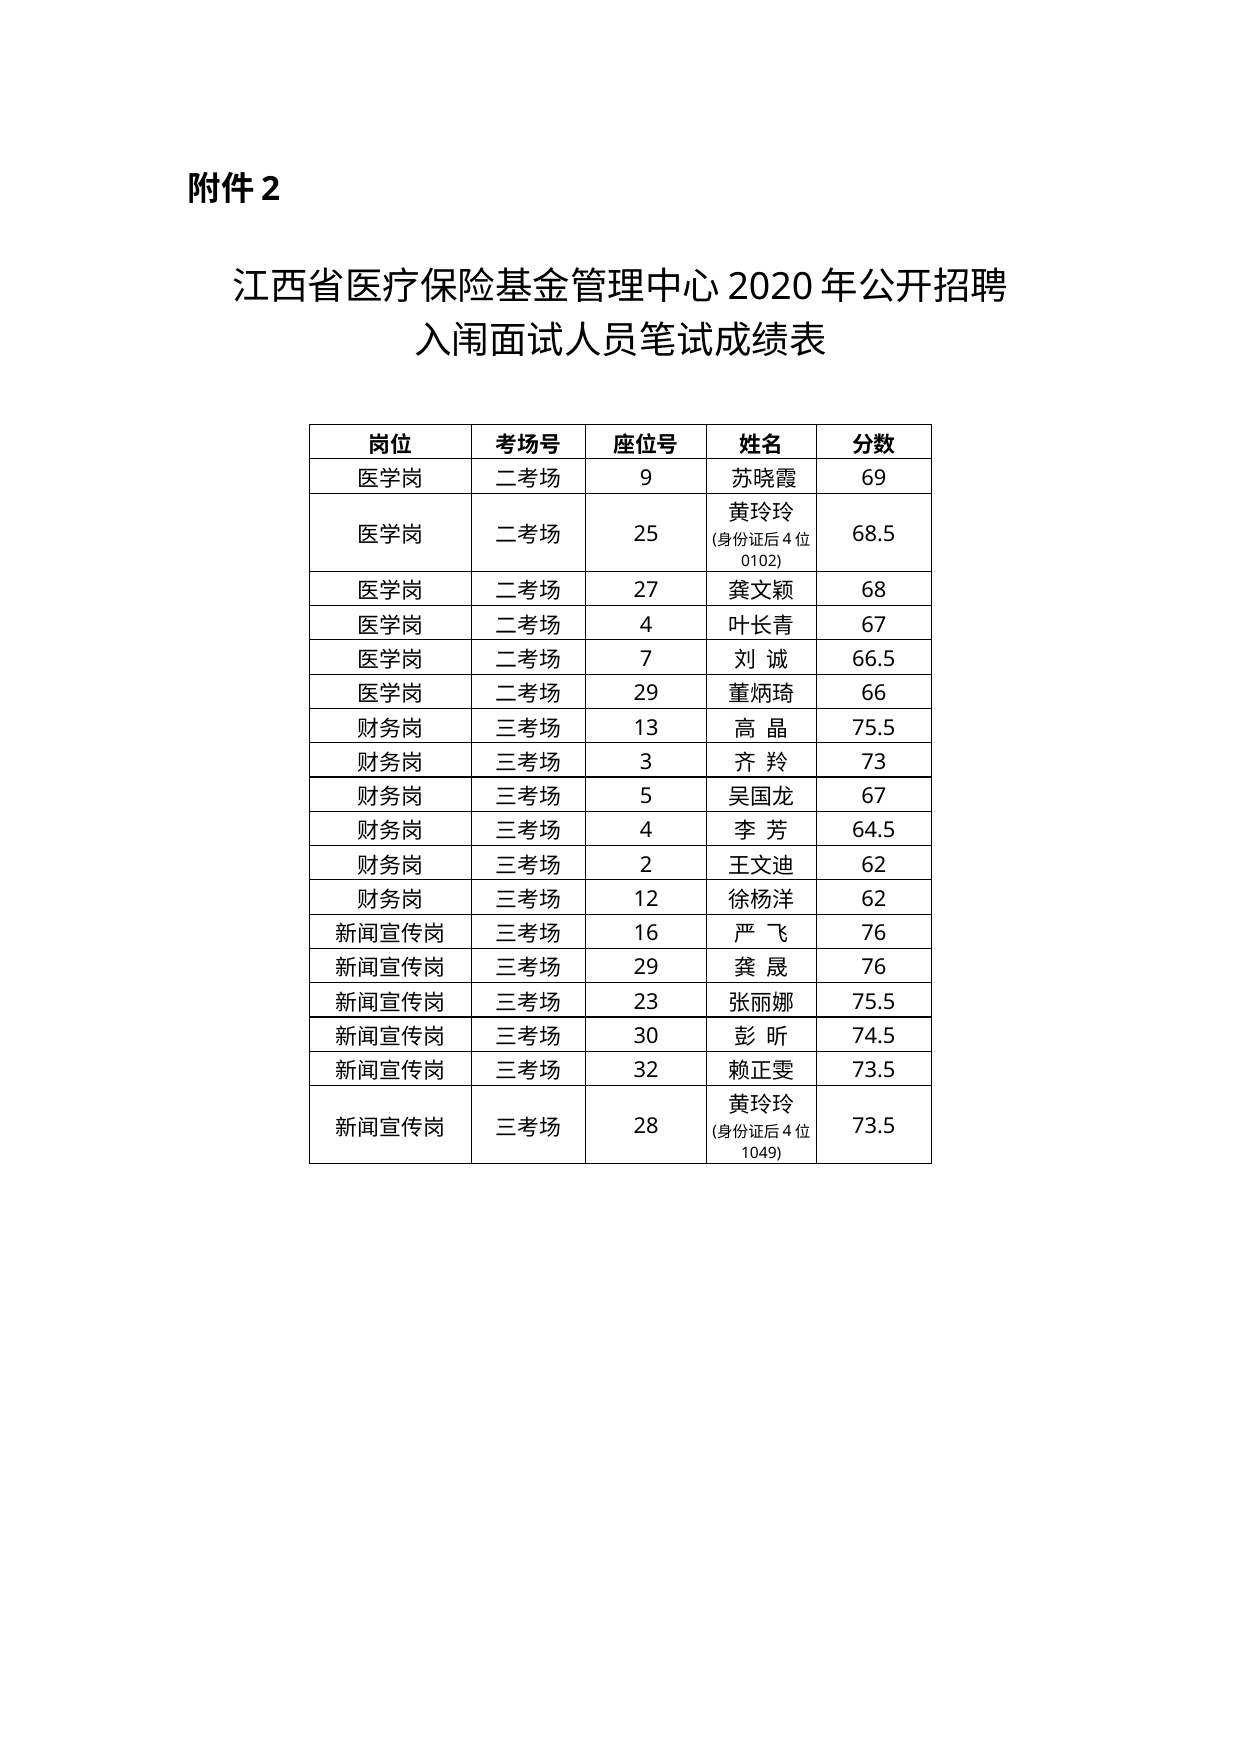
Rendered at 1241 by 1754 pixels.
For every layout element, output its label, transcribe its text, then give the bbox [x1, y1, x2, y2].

table_cell 医学岗 [310, 459, 471, 493]
table_cell 66 [817, 675, 931, 708]
table_cell 28 [586, 1086, 706, 1163]
table_cell 67 [817, 778, 931, 811]
table_cell 9 [586, 459, 706, 493]
table_cell 69 [817, 459, 931, 493]
table_cell 医学岗 [310, 675, 471, 708]
table_cell 赖正雯 [707, 1052, 816, 1085]
table_cell 三考场 [472, 949, 585, 982]
table_cell 吴国龙 [707, 778, 816, 811]
table_cell 4 [586, 812, 706, 845]
table_cell 三考场 [472, 880, 585, 913]
table_cell 23 [586, 983, 706, 1016]
table_cell 齐 羚 [707, 743, 816, 776]
table_cell 75.5 [817, 983, 931, 1016]
text 江西省医疗保险基金管理中心2020年公开招聘 [187, 256, 1053, 310]
table_cell 二考场 [472, 572, 585, 605]
table_cell 三考场 [472, 915, 585, 948]
table_cell 刘 诚 [707, 640, 816, 674]
table_cell 龚 晟 [707, 949, 816, 982]
table_cell 高 晶 [707, 709, 816, 742]
table_cell 财务岗 [310, 743, 471, 776]
table_cell 73.5 [817, 1052, 931, 1085]
table_cell 财务岗 [310, 778, 471, 811]
table_cell 王文迪 [707, 846, 816, 879]
table_cell 68.5 [817, 494, 931, 571]
table_cell 医学岗 [310, 606, 471, 639]
table_cell 三考场 [472, 778, 585, 811]
table_cell 5 [586, 778, 706, 811]
table_cell 二考场 [472, 606, 585, 639]
table_cell 30 [586, 1018, 706, 1051]
table_cell 新闻宣传岗 [310, 1052, 471, 1085]
table_cell 财务岗 [310, 880, 471, 913]
table_cell 医学岗 [310, 494, 471, 571]
table_cell 董炳琦 [707, 675, 816, 708]
table_cell 二考场 [472, 459, 585, 493]
table_cell 新闻宣传岗 [310, 915, 471, 948]
table_cell 76 [817, 949, 931, 982]
table_cell 三考场 [472, 1086, 585, 1163]
text 附件2 [187, 162, 1053, 210]
table_cell 医学岗 [310, 572, 471, 605]
table_cell 27 [586, 572, 706, 605]
table_cell 三考场 [472, 812, 585, 845]
table_header 岗位 [310, 425, 471, 458]
table_cell 叶长青 [707, 606, 816, 639]
table_cell 25 [586, 494, 706, 571]
table_cell 新闻宣传岗 [310, 983, 471, 1016]
table_cell 医学岗 [310, 640, 471, 674]
table_cell 76 [817, 915, 931, 948]
table_cell 67 [817, 606, 931, 639]
table_cell 4 [586, 606, 706, 639]
table_cell 2 [586, 846, 706, 879]
table_cell 徐杨洋 [707, 880, 816, 913]
table_cell 二考场 [472, 640, 585, 674]
table_cell 二考场 [472, 675, 585, 708]
table_cell 彭 昕 [707, 1018, 816, 1051]
table_cell 三考场 [472, 743, 585, 776]
table_cell 财务岗 [310, 846, 471, 879]
table_cell 12 [586, 880, 706, 913]
table_cell 三考场 [472, 1018, 585, 1051]
table_cell 黄玲玲 (身份证后4位0102) [707, 494, 816, 571]
table_cell 62 [817, 846, 931, 879]
table_cell 张丽娜 [707, 983, 816, 1016]
table_cell 16 [586, 915, 706, 948]
table_cell 74.5 [817, 1018, 931, 1051]
table_header 姓名 [707, 425, 816, 458]
table_cell 新闻宣传岗 [310, 949, 471, 982]
table_header 考场号 [472, 425, 585, 458]
table_cell 三考场 [472, 983, 585, 1016]
table_cell 新闻宣传岗 [310, 1086, 471, 1163]
table_cell 29 [586, 949, 706, 982]
table_cell 62 [817, 880, 931, 913]
table_cell 三考场 [472, 709, 585, 742]
table_cell 财务岗 [310, 709, 471, 742]
table_cell 财务岗 [310, 812, 471, 845]
table_cell 64.5 [817, 812, 931, 845]
table_cell 68 [817, 572, 931, 605]
table_cell 苏晓霞 [707, 459, 816, 493]
table_cell 三考场 [472, 846, 585, 879]
table_cell 李 芳 [707, 812, 816, 845]
table_cell 龚文颖 [707, 572, 816, 605]
table_cell 32 [586, 1052, 706, 1085]
table_cell 73 [817, 743, 931, 776]
table_cell 新闻宣传岗 [310, 1018, 471, 1051]
table_cell 黄玲玲 (身份证后4位1049) [707, 1086, 816, 1163]
table_cell 7 [586, 640, 706, 674]
table_cell 73.5 [817, 1086, 931, 1163]
text 入闱面试人员笔试成绩表 [187, 310, 1053, 364]
table_cell 三考场 [472, 1052, 585, 1085]
table_header 分数 [817, 425, 931, 458]
table_cell 二考场 [472, 494, 585, 571]
table_cell 严 飞 [707, 915, 816, 948]
table_cell 13 [586, 709, 706, 742]
table_cell 66.5 [817, 640, 931, 674]
table_cell 29 [586, 675, 706, 708]
table_header 座位号 [586, 425, 706, 458]
table_cell 3 [586, 743, 706, 776]
table_cell 75.5 [817, 709, 931, 742]
